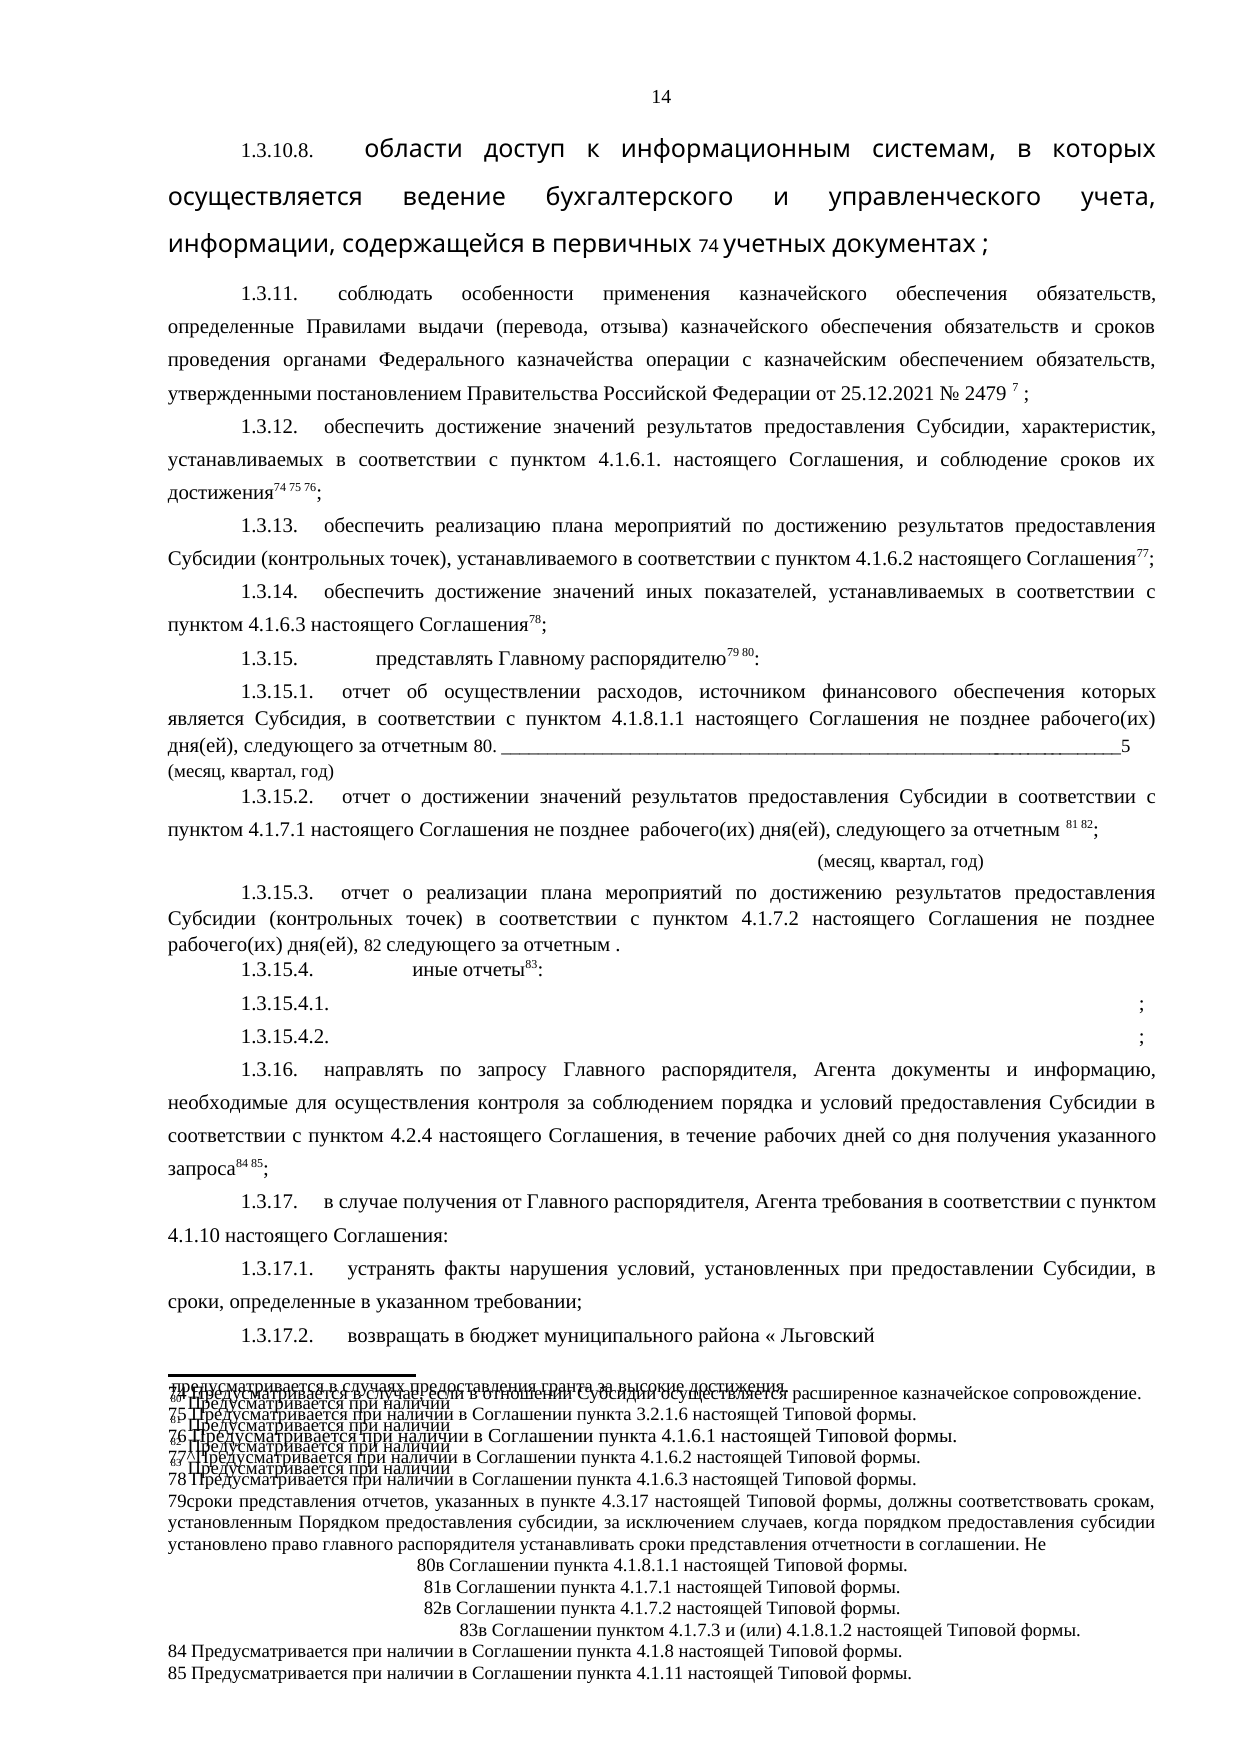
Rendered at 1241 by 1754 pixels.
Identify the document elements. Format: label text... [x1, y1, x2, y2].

list отчет о реализации плана мероприятий по достижению результатов предоставления Субсидии (контрольных точек) в соответствии с пунктом 4.1.7.2 настоящего Соглашения не позднее рабочего(их) дня(ей), 82 следующего за отчетным . [168, 880, 1157, 956]
list направлять по запросу Главного распорядителя, Агента документы и информацию, необходимые для осуществления контроля за соблюдением порядка и условий предоставления Субсидии в соответствии с пунктом 4.2.4 настоящего Соглашения, в течение рабочих дней со дня получения указанного запроса ; [168, 1057, 1157, 1180]
text (месяц, квартал, год) [168, 850, 984, 872]
list обеспечить достижение значений результатов предоставления Субсидии, характеристик, устанавливаемых в соответствии с пунктом 4.1.6.1. настоящего Соглашения, и соблюдение сроков их достижения ; [168, 413, 1157, 504]
list обеспечить достижение значений иных показателей, устанавливаемых в соответствии с пунктом 4.1.6.3 настоящего Соглашения; [168, 579, 1157, 636]
list соблюдать особенности применения казначейского обеспечения обязательств, определенные Правилами выдачи (перевода, отзыва) казначейского обеспечения обязательств и сроков проведения органами Федерального казначейства операции с казначейским обеспечением обязательств, утвержденными постановлением Правительства Российской Федерации от 25.12.2021 № 2479 7 ; [168, 281, 1157, 404]
list в случае получения от Главного распорядителя, Агента требования в соответствии с пунктом 4.1.10 настоящего Соглашения: [168, 1189, 1157, 1247]
list иные отчеты: [168, 957, 1157, 981]
list устранять факты нарушения условий, установленных при предоставлении Субсидии, в сроки, определенные в указанном требовании; [168, 1256, 1157, 1313]
list отчет о достижении значений результатов предоставления Субсидии в соответствии с пунктом 4.1.7.1 настоящего Соглашения не позднее рабочего(их) дня(ей), следующего за отчетным ; [168, 784, 1157, 841]
list представлять Главному распорядителю : [168, 645, 1157, 669]
list ; [168, 990, 1157, 1014]
list ; [168, 1023, 1157, 1048]
list предоставлять Управлению Федерального казначейства по Курскойобласти доступ к информационным системам, в которых осуществляется ведение бухгалтерского и управленческого учета, информации, содержащейся в первичных 74 учетных документах ; [168, 131, 1157, 259]
list обеспечить реализацию плана мероприятий по достижению результатов предоставления Субсидии (контрольных точек), устанавливаемого в соответствии с пунктом 4.1.6.2 настоящего Соглашения; [168, 513, 1157, 570]
list отчет об осуществлении расходов, источником финансового обеспечения которых является Субсидия, в соответствии с пунктом 4.1.8.1.1 настоящего Соглашения не позднее рабочего(их) дня(ей), следующего за отчетным 80. 5 (месяц, квартал, год) [168, 678, 1157, 781]
list возвращать в бюджет муниципального района « Льговский [168, 1323, 1157, 1347]
